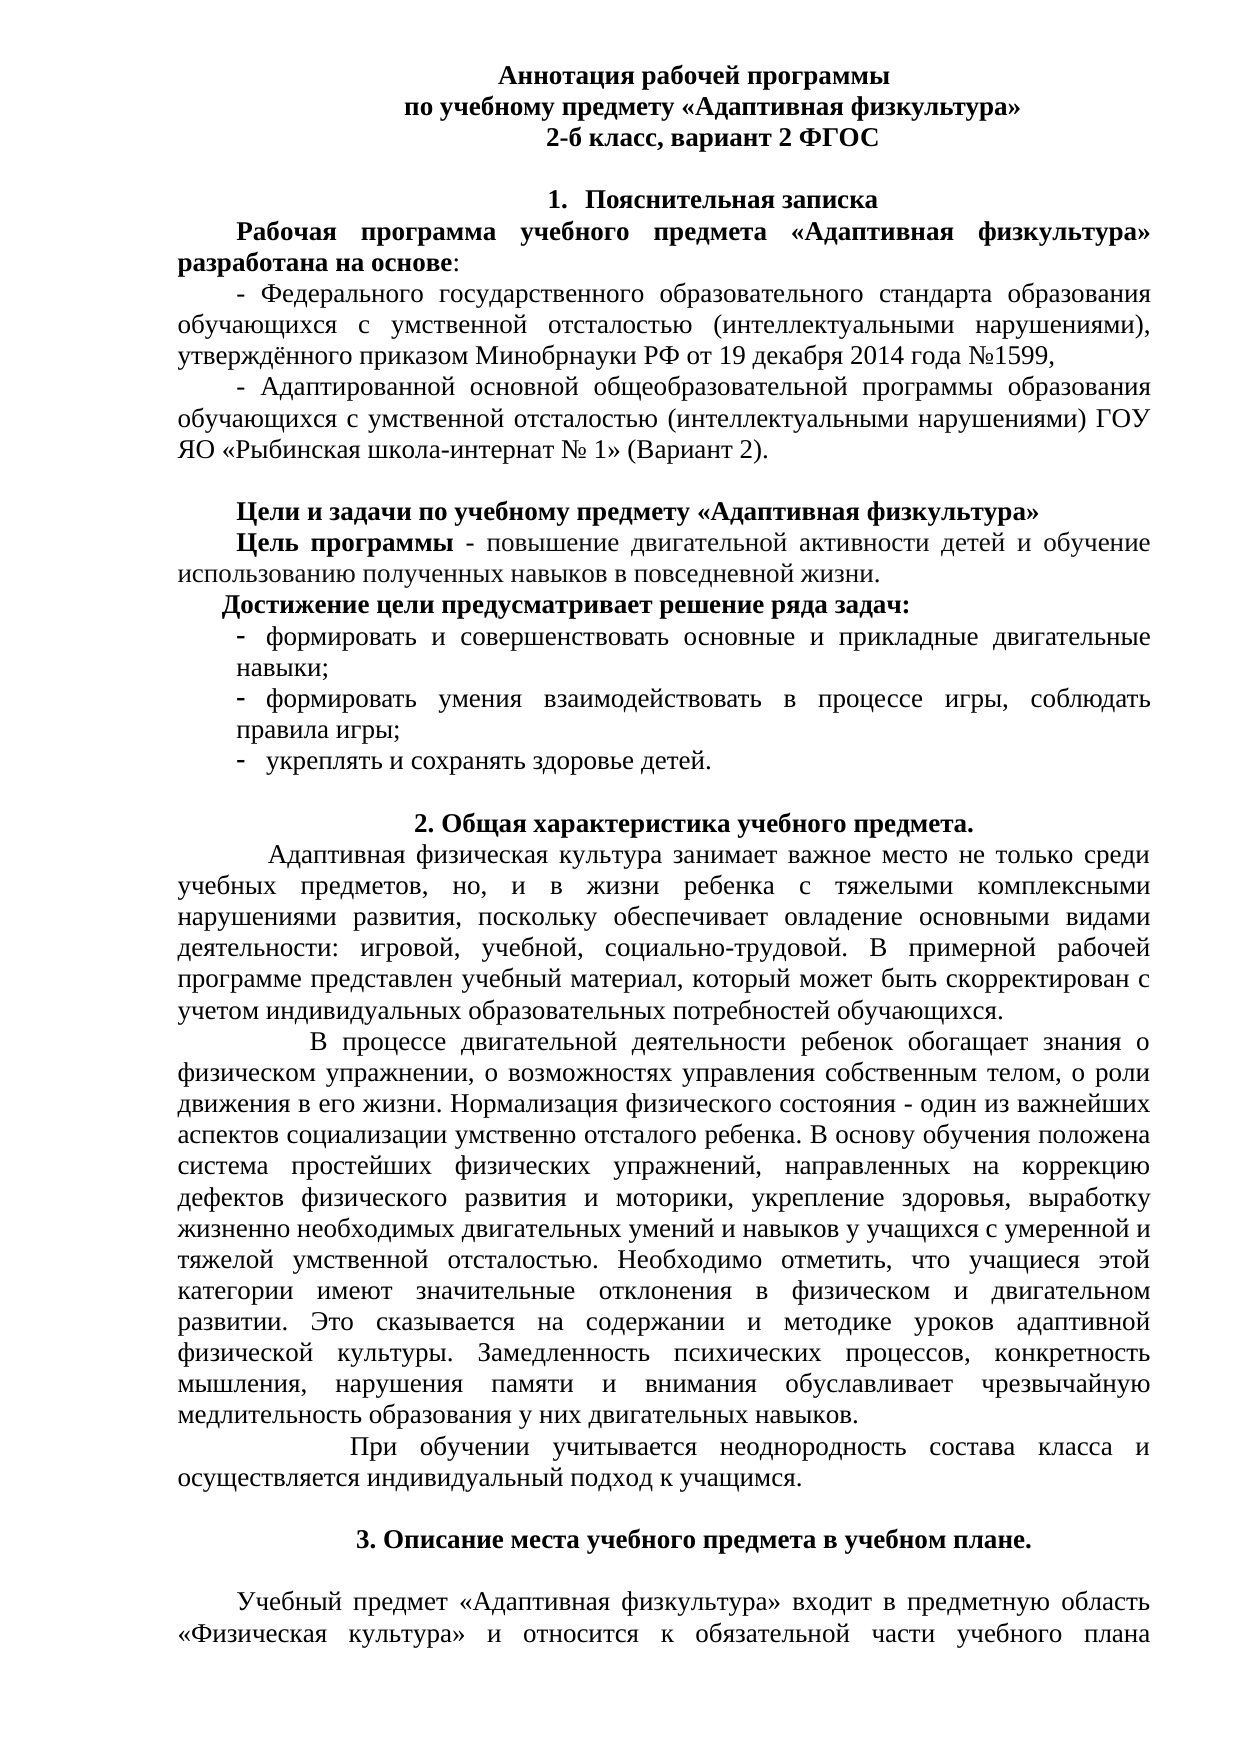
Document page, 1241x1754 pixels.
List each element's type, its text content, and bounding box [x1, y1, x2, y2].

text Цели и задачи по учебному предмету «Адаптивная физкультура» [177, 495, 1152, 526]
list по учебному предмету «Адаптивная физкультура» [274, 90, 1152, 121]
text Цель программы - повышение двигательной активности детей и обучение использованию полученных навыков в повседневной жизни. [177, 526, 1152, 588]
list укреплять и сохранять здоровье детей. [236, 744, 1152, 776]
list 2-б класс, вариант 2 ФГОС [274, 121, 1152, 152]
list Пояснительная записка [274, 184, 1152, 215]
list формировать умения взаимодействовать в процессе игры, соблюдать правила игры; [236, 682, 1152, 744]
text - Федерального государственного образовательного стандарта образования обучающихся с умственной отсталостью (интеллектуальными нарушениями), утверждённого приказом Минобрнауки РФ от 19 декабря 2014 года №1599, [177, 277, 1152, 371]
text Достижение цели предусматривает решение ряда задач: [177, 588, 1152, 620]
text - Адаптированной основной общеобразовательной программы образования обучающихся с умственной отсталостью (интеллектуальными нарушениями) ГОУ ЯО «Рыбинская школа-интернат № 1» (Вариант 2). [177, 371, 1152, 464]
list формировать и совершенствовать основные и прикладные двигательные навыки; [236, 620, 1152, 682]
text Аннотация рабочей программы [236, 59, 1152, 90]
text В процессе двигательной деятельности ребенок обогащает знания о физическом упражнении, о возможностях управления собственным телом, о роли движения в его жизни. Нормализация физического состояния - один из важнейших аспектов социализации умственно отсталого ребенка. В основу обучения положена система простейших физических упражнений, направленных на коррекцию дефектов физического развития и моторики, укрепление здоровья, выработку жизненно необходимых двигательных умений и навыков у учащихся с умеренной и тяжелой умственной отсталостью. Необходимо отметить, что учащиеся этой категории имеют значительные отклонения в физическом и двигательном развитии. Это сказывается на содержании и методике уроков адаптивной физической культуры. Замедленность психических процессов, конкретность мышления, нарушения памяти и внимания обуславливает чрезвычайную медлительность образования у них двигательных навыков. [177, 1025, 1152, 1430]
text При обучении учитывается неоднородность состава класса и осуществляется индивидуальный подход к учащимся. [177, 1430, 1152, 1492]
text Рабочая программа учебного предмета «Адаптивная физкультура» разработана на основе: [177, 215, 1152, 277]
text Адаптивная физическая культура занимает важное место не только среди учебных предметов, но, и в жизни ребенка с тяжелыми комплексными нарушениями развития, поскольку обеспечивает овладение основными видами деятельности: игровой, учебной, социально-трудовой. В примерной рабочей программе представлен учебный материал, который может быть скорректирован с учетом индивидуальных образовательных потребностей обучающихся. [177, 838, 1152, 1025]
text 3. Описание места учебного предмета в учебном плане. [177, 1523, 1152, 1554]
text 2. Общая характеристика учебного предмета. [177, 807, 1152, 838]
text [177, 1586, 1152, 1648]
